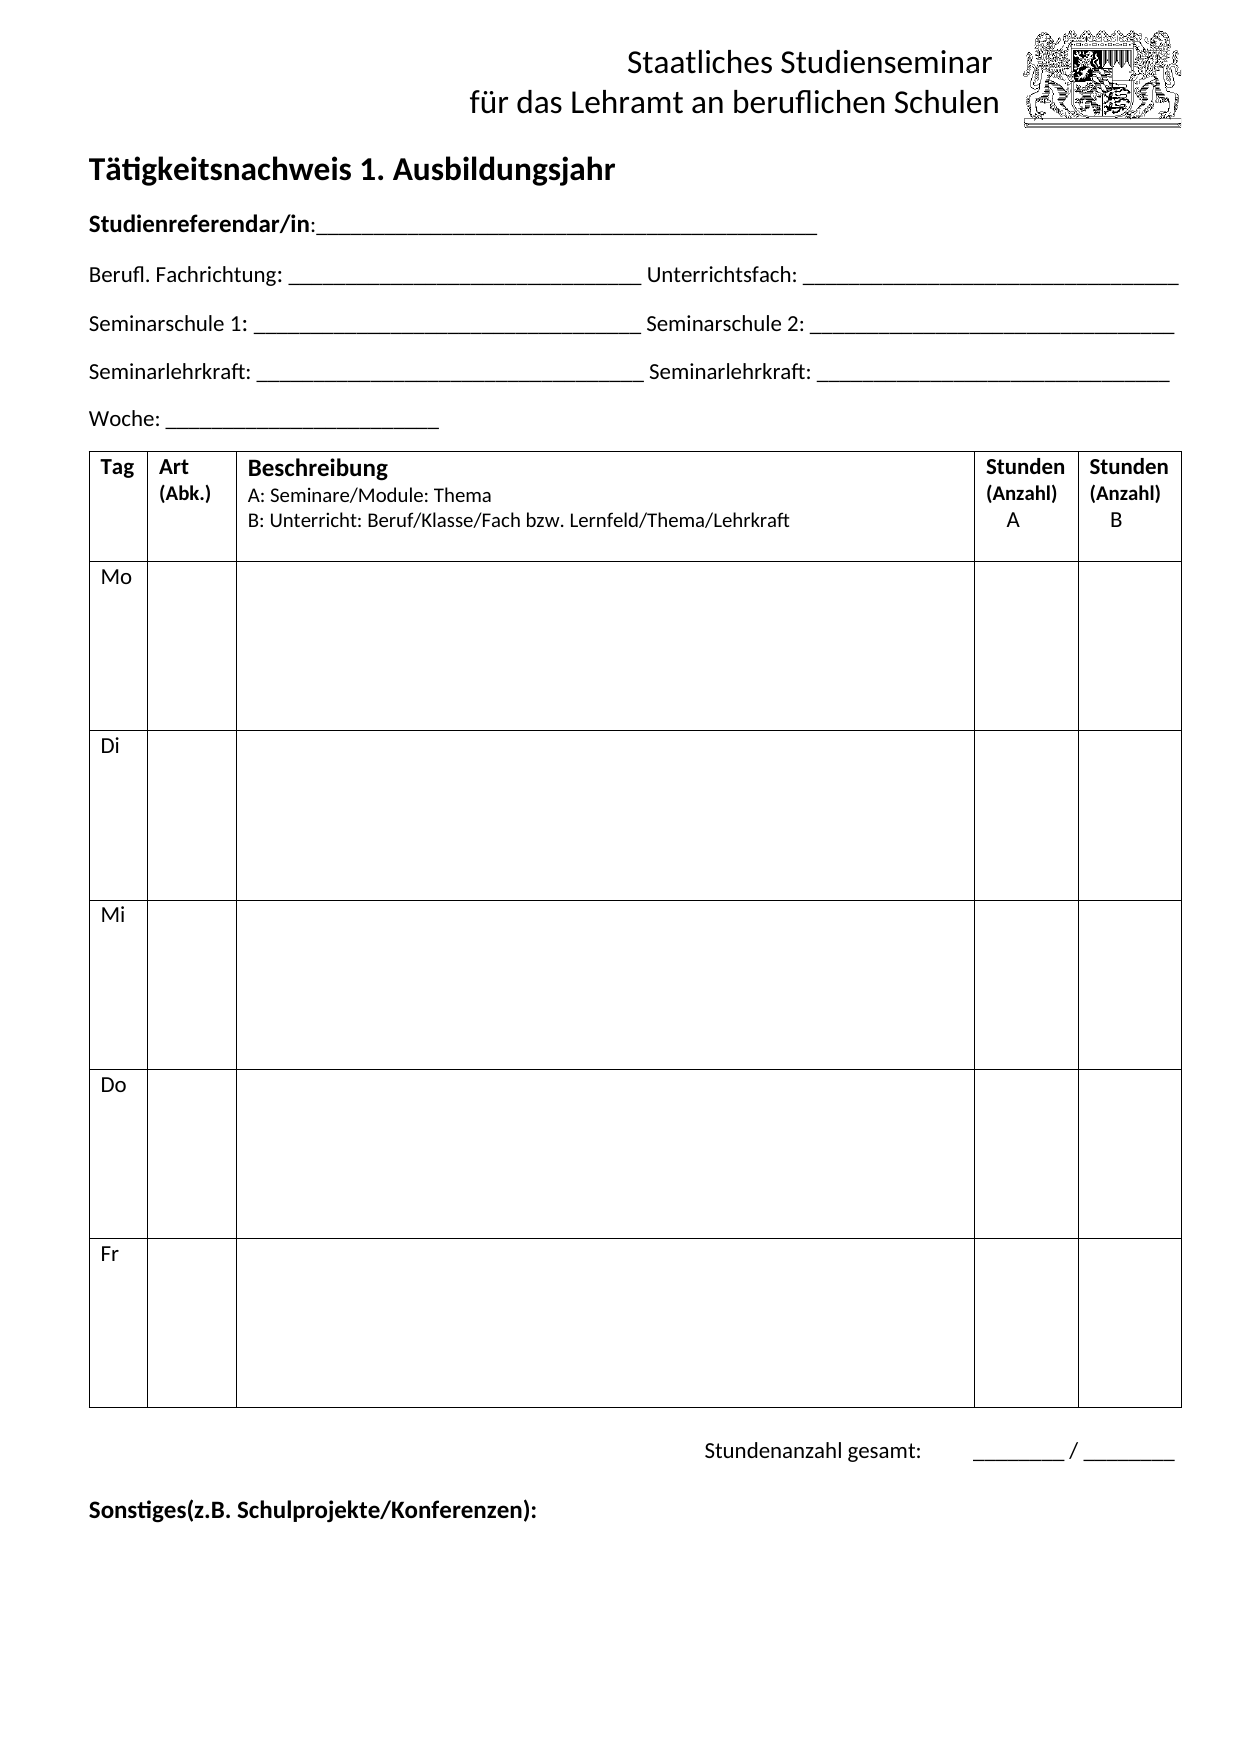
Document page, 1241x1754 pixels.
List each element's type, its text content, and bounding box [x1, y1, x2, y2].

text Seminarlehrkraft: __________________________________ Seminarlehrkraft: _______________________________ [89, 357, 1181, 385]
text Seminarschule 1: __________________________________ Seminarschule 2: ________________________________ [89, 307, 1181, 338]
table_cell [975, 1239, 1078, 1407]
table_cell [1079, 731, 1181, 899]
table_cell Fr [90, 1239, 147, 1407]
table_cell [975, 731, 1078, 899]
table_cell Do [90, 1070, 147, 1238]
table_cell Mo [90, 562, 147, 730]
table_cell [1079, 1239, 1181, 1407]
table_cell [148, 1070, 236, 1238]
table_cell Mi [90, 901, 147, 1069]
table_cell [237, 1070, 974, 1238]
table_cell [1079, 562, 1181, 730]
text Studienreferendar/in:____________________________________________ [89, 208, 1181, 239]
text Berufl. Fachrichtung: _______________________________ Unterrichtsfach: _________________________________ [89, 258, 1181, 288]
table_cell [237, 731, 974, 899]
text Woche: ________________________ [89, 404, 1181, 432]
table_cell [975, 901, 1078, 1069]
table_header Art (Abk.) [148, 452, 236, 561]
table_cell [1079, 1070, 1181, 1238]
table_cell [148, 731, 236, 899]
table_cell Di [90, 731, 147, 899]
table_cell [1079, 901, 1181, 1069]
table_cell [148, 901, 236, 1069]
table_header Beschreibung A: Seminare/Module: Thema B: Unterricht: Beruf/Klasse/Fach bzw. Lernfeld/Thema/Lehrkraft [237, 452, 974, 561]
picture [1023, 30, 1182, 128]
table_cell [148, 1239, 236, 1407]
text Tätigkeitsnachweis 1. Ausbildungsjahr [89, 148, 1181, 188]
text Sonstiges(z.B. Schulprojekte/Konferenzen): [89, 1494, 1181, 1525]
text Stundenanzahl gesamt: ________ / ________ [89, 1436, 1181, 1464]
table_cell [975, 562, 1078, 730]
table_header Stunden (Anzahl) A [975, 452, 1078, 561]
table_header Tag [90, 452, 147, 561]
table_cell [237, 901, 974, 1069]
table_cell [975, 1070, 1078, 1238]
table_cell [237, 562, 974, 730]
table_cell [148, 562, 236, 730]
table_header Stunden (Anzahl) B [1079, 452, 1181, 561]
table_cell [237, 1239, 974, 1407]
